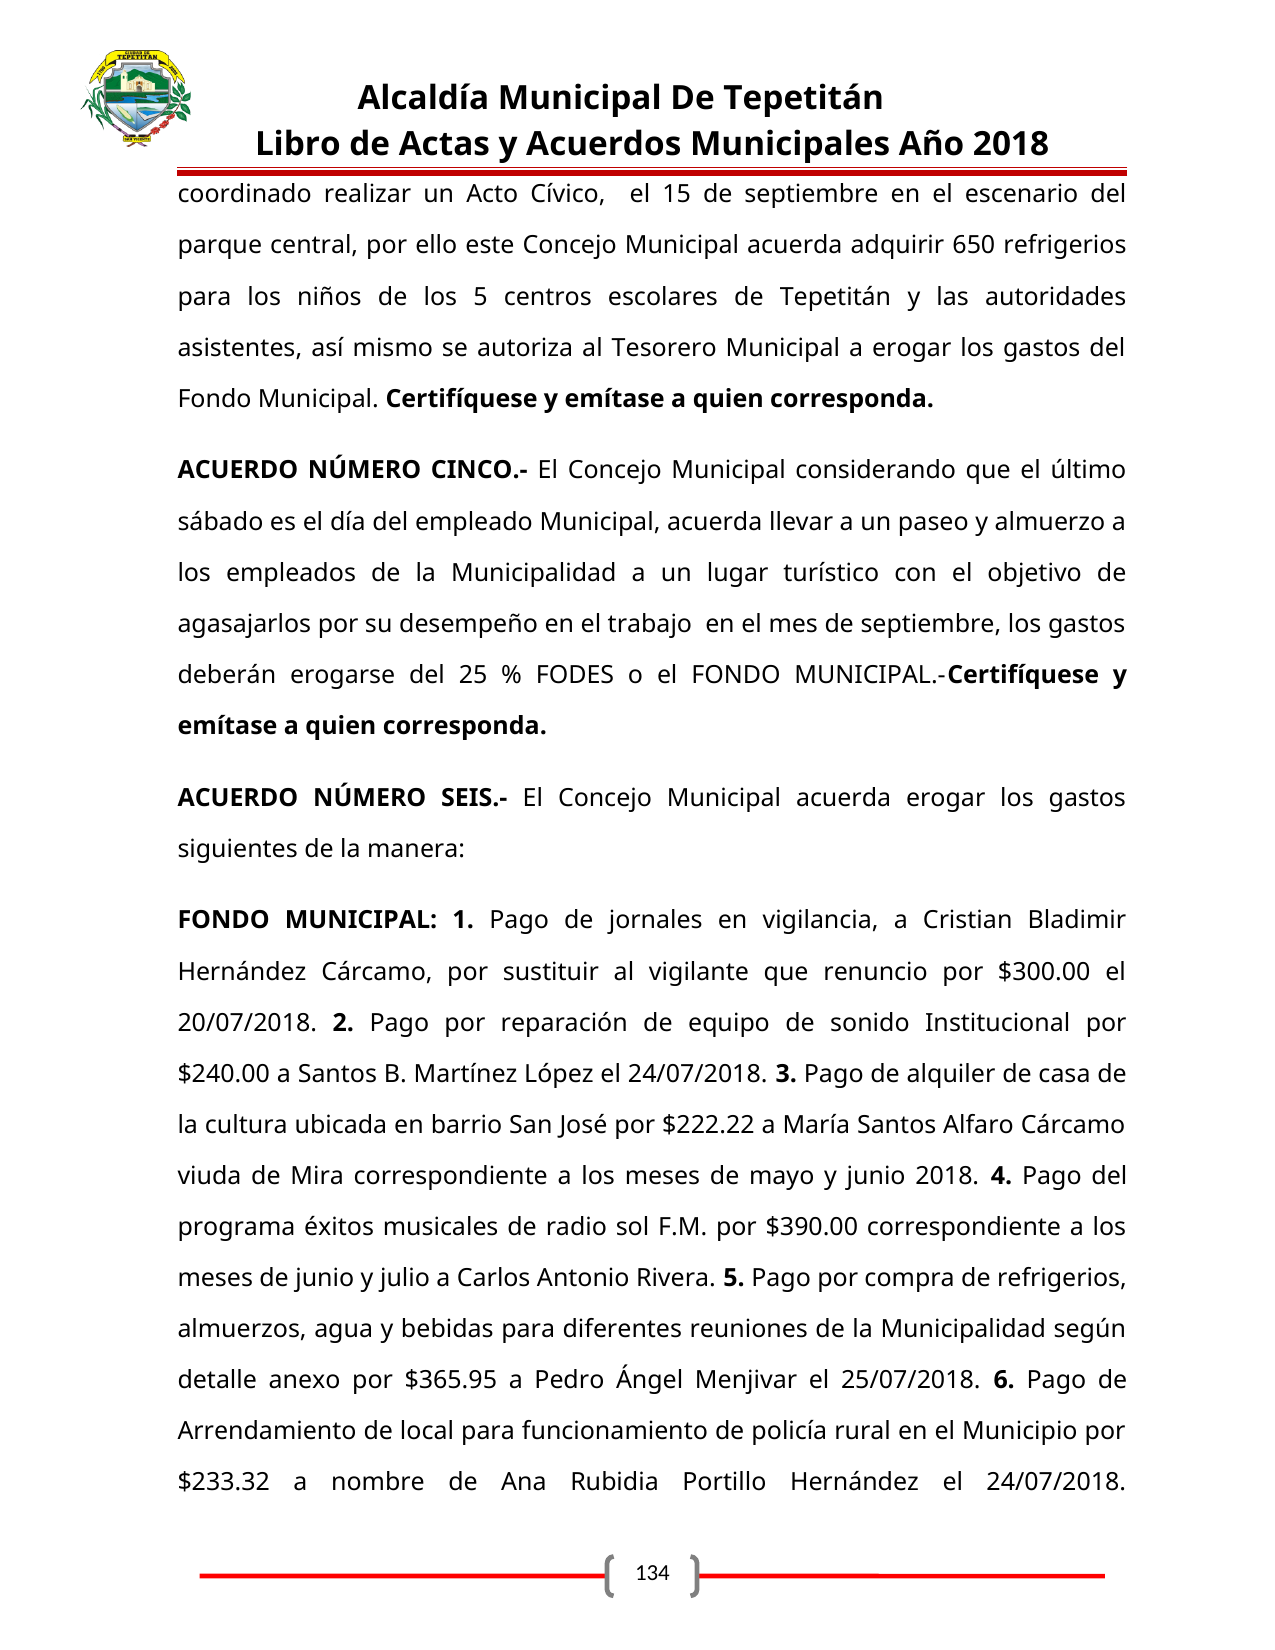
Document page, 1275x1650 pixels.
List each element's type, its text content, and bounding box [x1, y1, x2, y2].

picture [79, 50, 191, 147]
text ACUERDO NÚMERO SEIS.- El Concejo Municipal acuerda erogar los gastos siguientes de la manera: [177, 779, 1127, 864]
text ACUERDO NÚMERO CINCO.- El Concejo Municipal considerando que el último sábado es el día del empleado Municipal, acuerda llevar a un paseo y almuerzo a los empleados de la Municipalidad a un lugar turístico con el objetivo de agasajarlos por su desempeño en el trabajo en el mes de septiembre, los gastos deberán erogarse del 25 % FODES o el FONDO MUNICIPAL.-Certifíquese y emítase a quien corresponda. [177, 452, 1127, 741]
